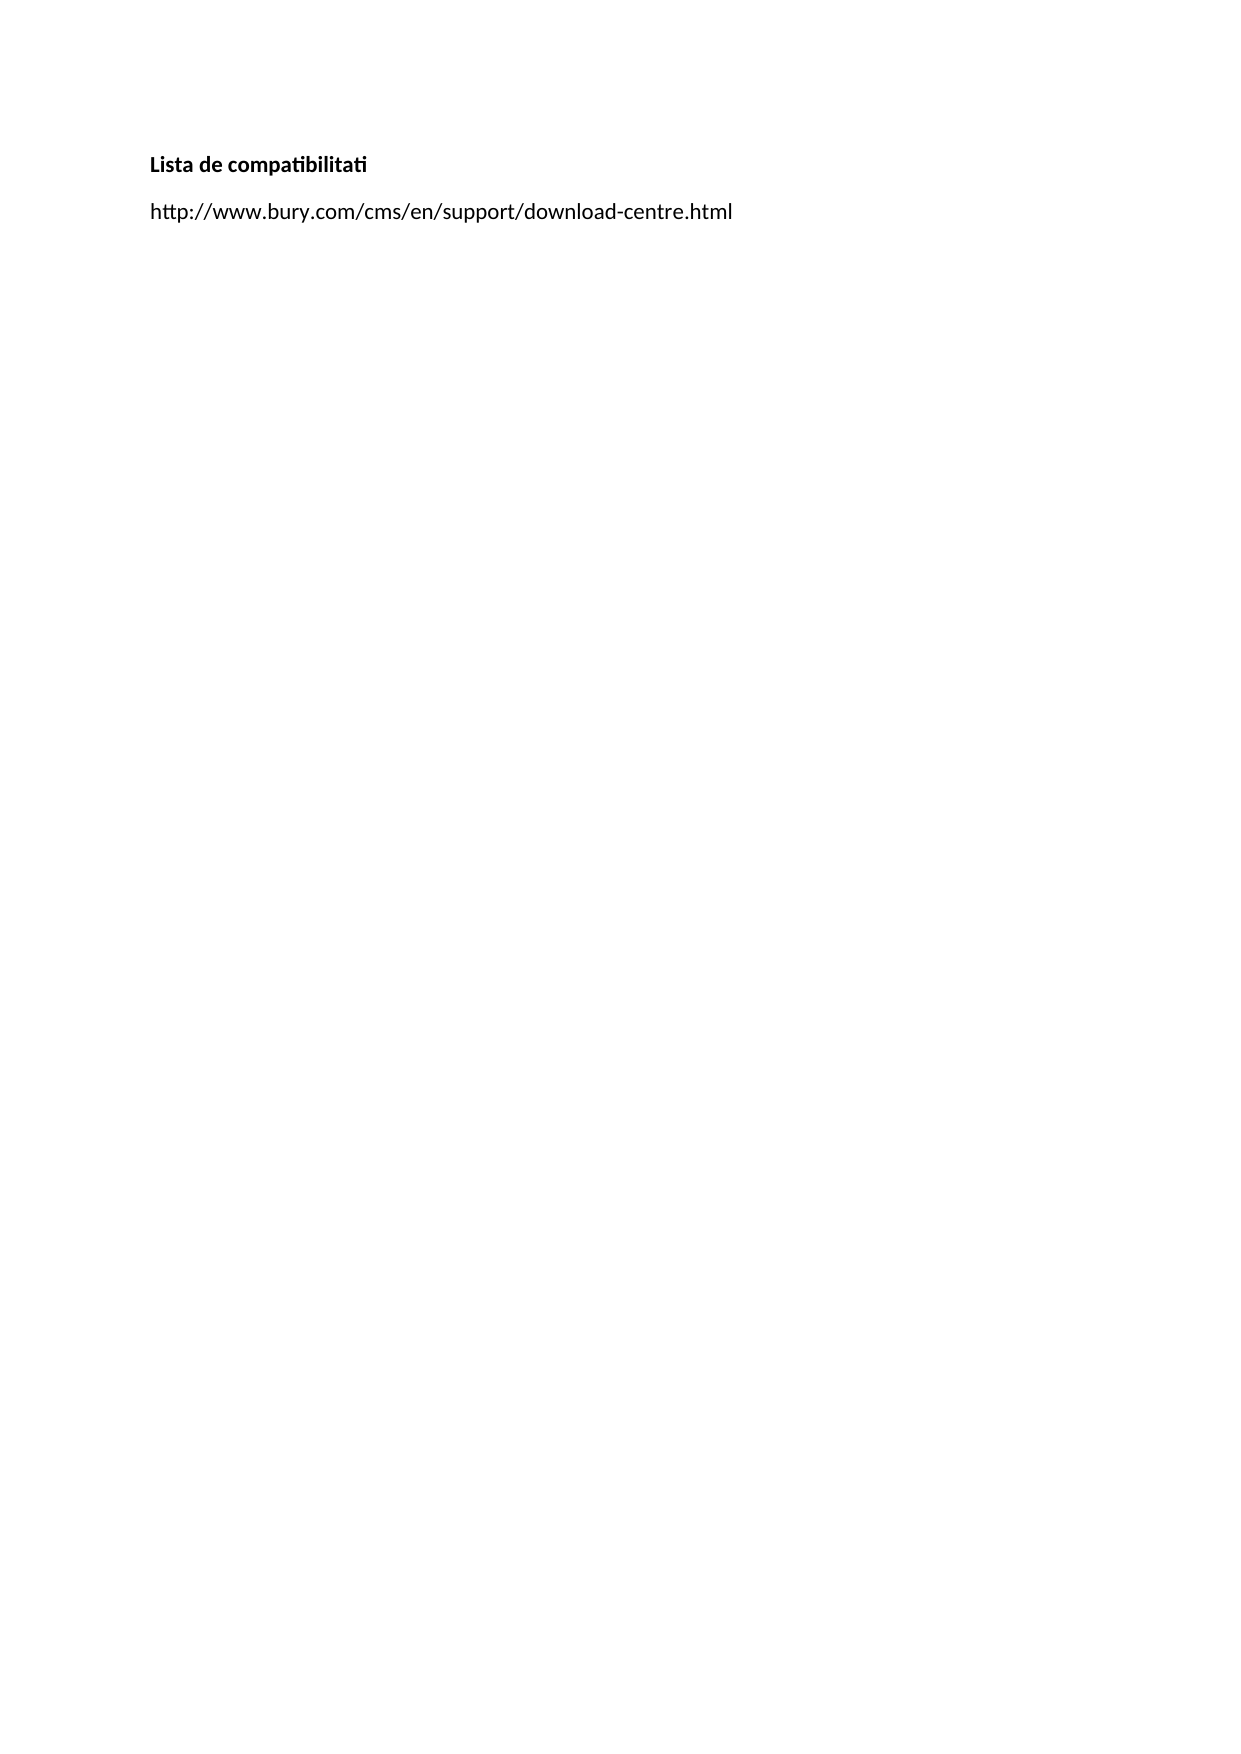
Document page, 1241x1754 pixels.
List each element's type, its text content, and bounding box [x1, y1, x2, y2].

text http://www.bury.com/cms/en/support/download-centre.html [150, 197, 1090, 225]
text Lista de compatibilitati [150, 150, 1090, 178]
